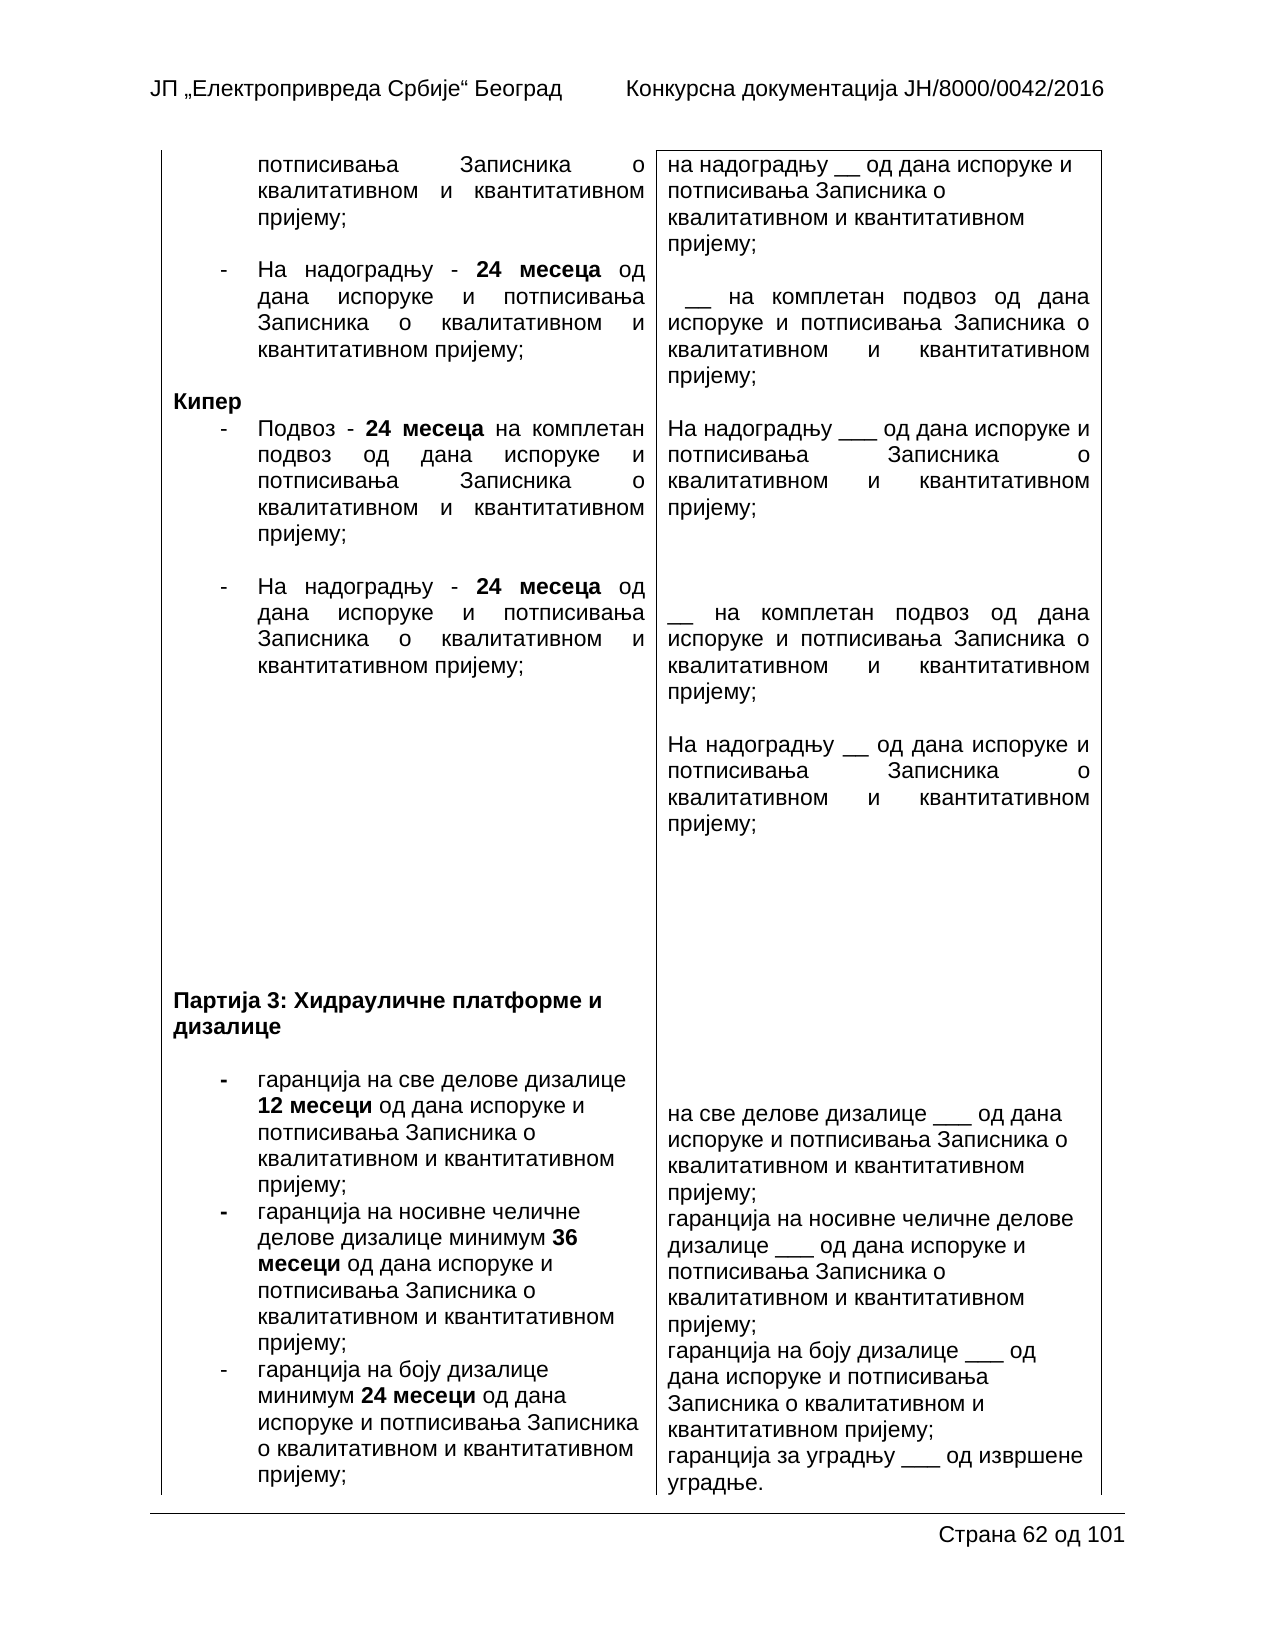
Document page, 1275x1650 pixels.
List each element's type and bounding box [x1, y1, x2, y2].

table_cell [657, 151, 1101, 1495]
